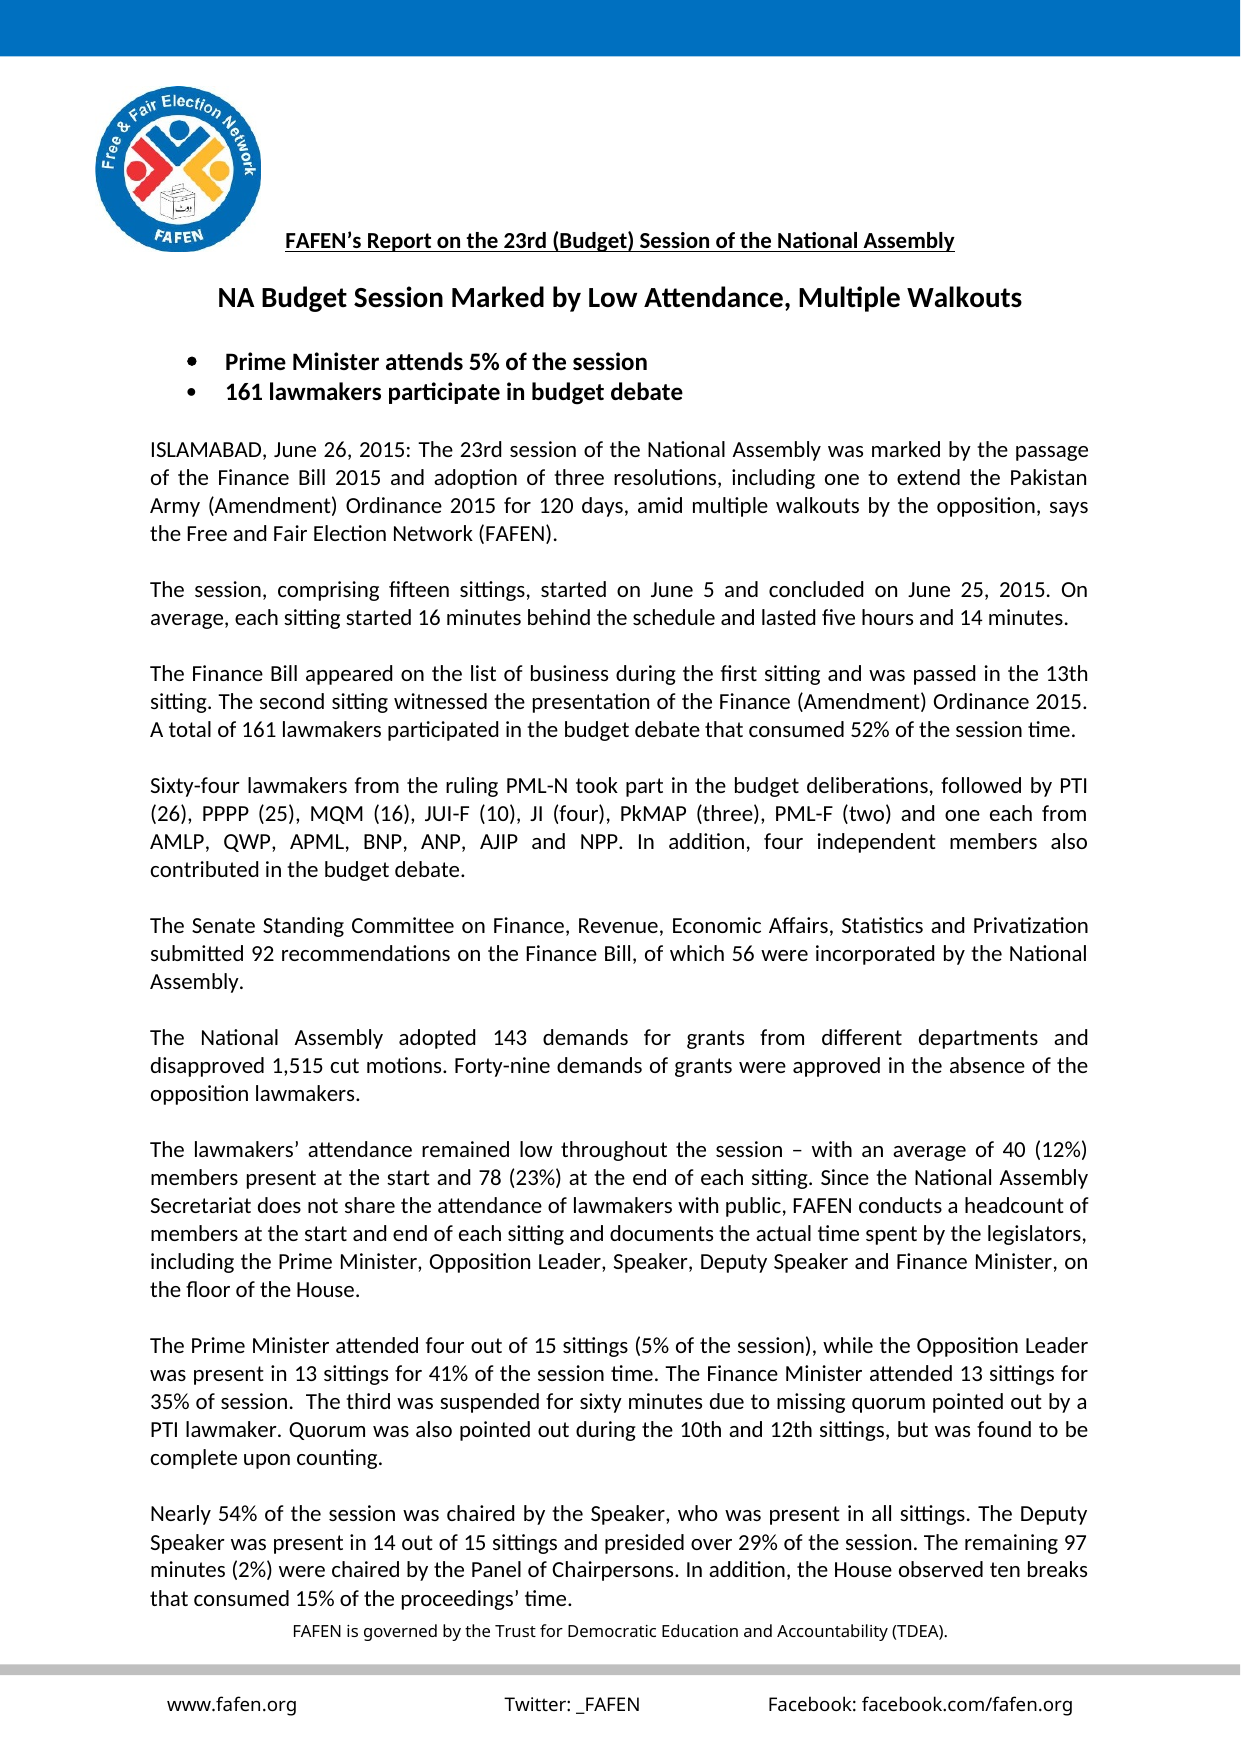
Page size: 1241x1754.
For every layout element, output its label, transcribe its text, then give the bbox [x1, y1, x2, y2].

text The Finance Bill appeared on the list of business during the first sitting and was passed in the 13th sitting. The second sitting witnessed the presentation of the Finance (Amendment) Ordinance 2015. A total of 161 lawmakers participated in the budget debate that consumed 52% of the session time. [150, 659, 1090, 743]
text The Senate Standing Committee on Finance, Revenue, Economic Affairs, Statistics and Privatization submitted 92 recommendations on the Finance Bill, of which 56 were incorporated by the National Assembly. [150, 911, 1090, 995]
text Nearly 54% of the session was chaired by the Speaker, who was present in all sittings. The Deputy Speaker was present in 14 out of 15 sittings and presided over 29% of the session. The remaining 97 minutes (2%) were chaired by the Panel of Chairpersons. In addition, the House observed ten breaks that consumed 15% of the proceedings’ time. [150, 1499, 1090, 1612]
text The lawmakers’ attendance remained low throughout the session – with an average of 40 (12%) members present at the start and 78 (23%) at the end of each sitting. Since the National Assembly Secretariat does not share the attendance of lawmakers with public, FAFEN conducts a headcount of members at the start and end of each sitting and documents the actual time spent by the legislators, including the Prime Minister, Opposition Leader, Speaker, Deputy Speaker and Finance Minister, on the floor of the House. [150, 1135, 1090, 1303]
text ISLAMABAD, June 26, 2015: The 23rd session of the National Assembly was marked by the passage of the Finance Bill 2015 and adoption of three resolutions, including one to extend the Pakistan Army (Amendment) Ordinance 2015 for 120 days, amid multiple walkouts by the opposition, says the Free and Fair Election Network (FAFEN). [150, 435, 1090, 547]
list Prime Minister attends 5% of the session [187, 346, 1090, 376]
text NA Budget Session Marked by Low Attendance, Multiple Walkouts [150, 279, 1090, 315]
list 161 lawmakers participate in budget debate [187, 376, 1090, 407]
text Sixty-four lawmakers from the ruling PML-N took part in the budget deliberations, followed by PTI (26), PPPP (25), MQM (16), JUI-F (10), JI (four), PkMAP (three), PML-F (two) and one each from AMLP, QWP, APML, BNP, ANP, AJIP and NPP. In addition, four independent members also contributed in the budget debate. [150, 771, 1090, 883]
text The Prime Minister attended four out of 15 sittings (5% of the session), while the Opposition Leader was present in 13 sittings for 41% of the session time. The Finance Minister attended 13 sittings for 35% of session. The third was suspended for sixty minutes due to missing quorum pointed out by a PTI lawmaker. Quorum was also pointed out during the 10th and 12th sittings, but was found to be complete upon counting. [150, 1331, 1090, 1472]
picture [95, 86, 261, 252]
text FAFEN’s Report on the 23rd (Budget) Session of the National Assembly [150, 227, 1090, 254]
text The session, comprising fifteen sittings, started on June 5 and concluded on June 25, 2015. On average, each sitting started 16 minutes behind the schedule and lasted five hours and 14 minutes. [150, 575, 1090, 631]
text The National Assembly adopted 143 demands for grants from different departments and disapproved 1,515 cut motions. Forty-nine demands of grants were approved in the absence of the opposition lawmakers. [150, 1023, 1090, 1107]
